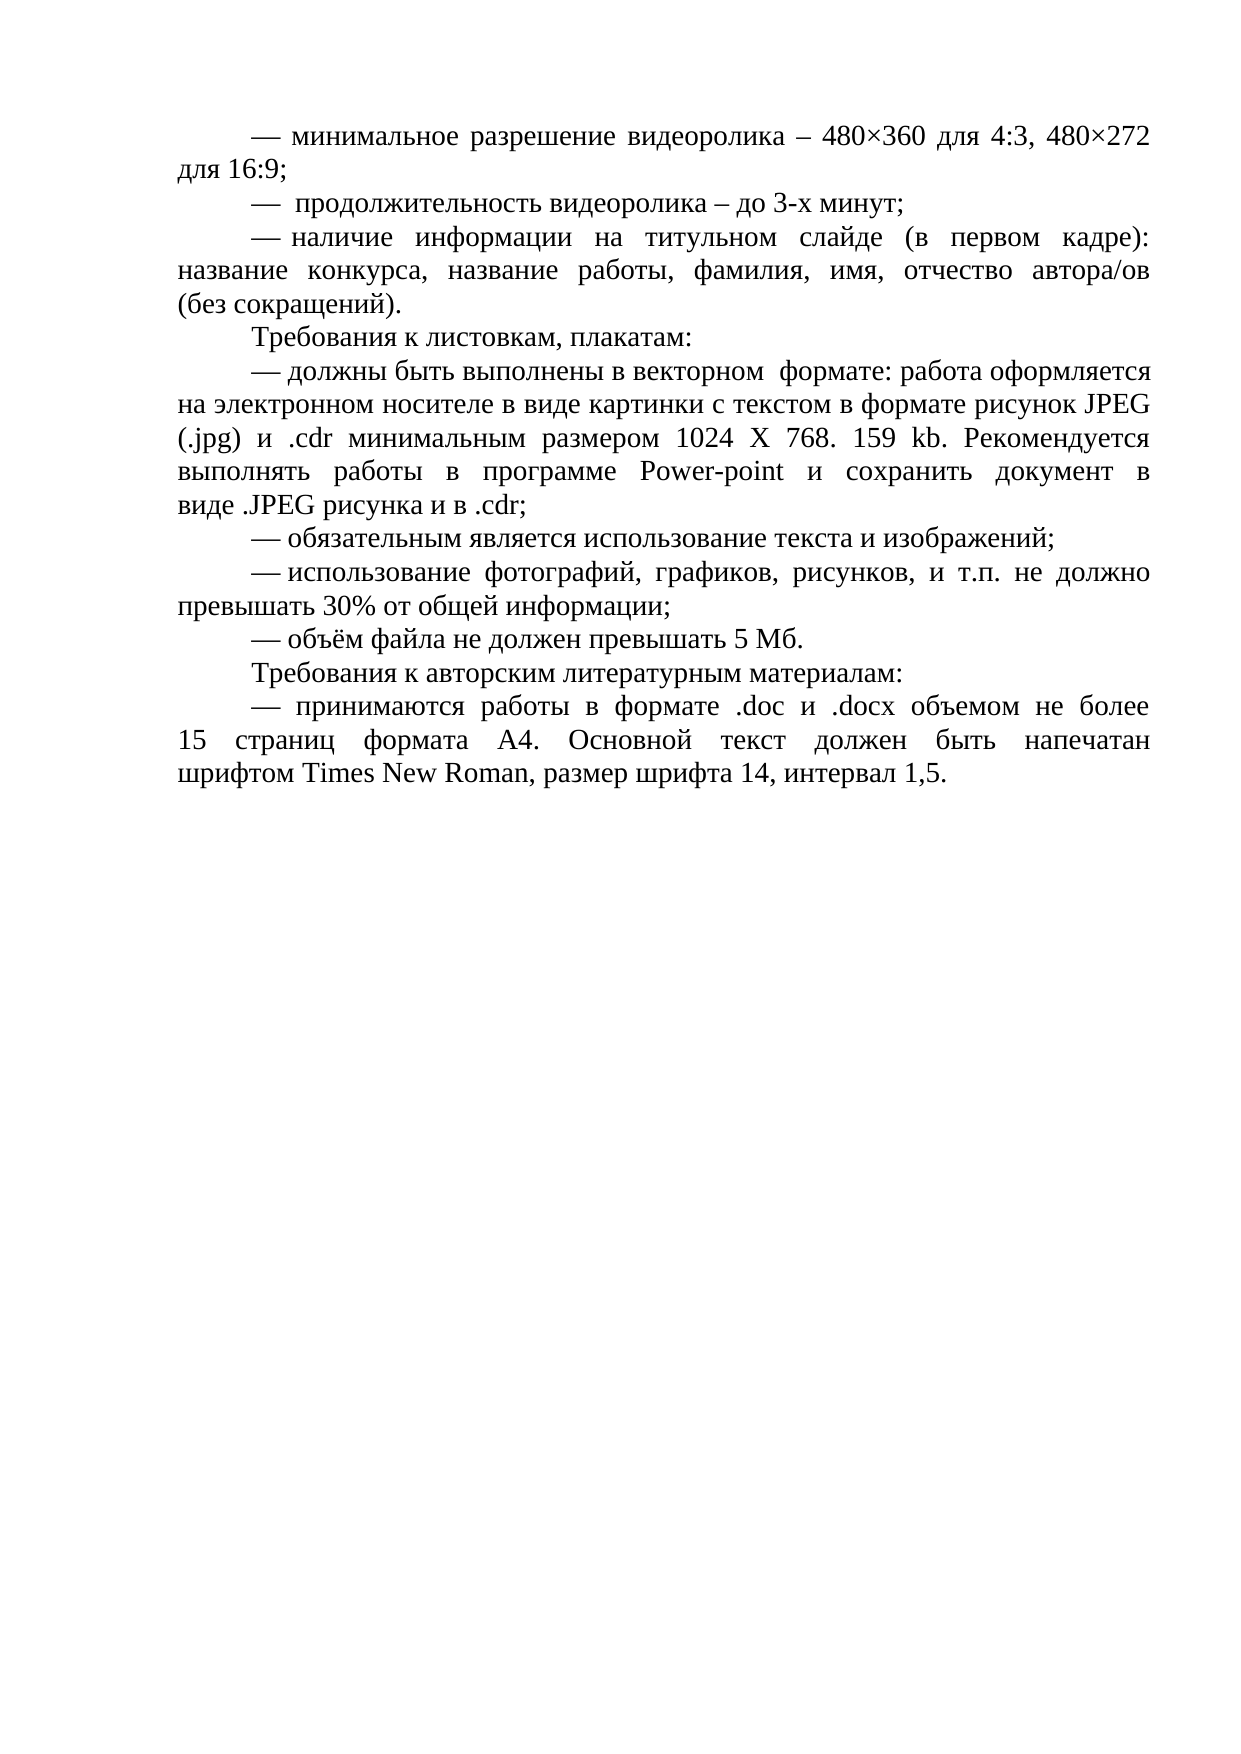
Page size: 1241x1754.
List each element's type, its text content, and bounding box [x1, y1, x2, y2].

text — объём файла не должен превышать 5 Мб. [177, 621, 1152, 655]
text — продолжительность видеоролика – до 3-х минут; [177, 185, 1152, 219]
text — должны быть выполнены в векторном формате: работа оформляется на электронном носителе в виде картинки с текстом в формате рисунок JPEG (.jpg) и .cdr минимальным размером 1024 Х 768. 159 kb. Рекомендуется выполнять работы в программе Power-point и сохранить документ в виде .JPEG рисунка и в .cdr; [177, 353, 1152, 521]
text — принимаются работы в формате .doc и .docx объемом не более 15 страниц формата А4. Основной текст должен быть напечатан шрифтом Times New Roman, размер шрифта 14, интервал 1,5. [177, 688, 1152, 789]
text — минимальное разрешение видеоролика – 480×360 для 4:3, 480×272 для 16:9; [177, 118, 1152, 185]
text — использование фотографий, графиков, рисунков, и т.п. не должно превышать 30% от общей информации; [177, 554, 1152, 621]
text — наличие информации на титульном слайде (в первом кадре): название конкурса, название работы, фамилия, имя, отчество автора/ов (без сокращений). [177, 219, 1152, 319]
text — обязательным является использование текста и изображений; [177, 521, 1152, 554]
text Требования к авторским литературным материалам: [177, 655, 1152, 688]
text Требования к листовкам, плакатам: [177, 319, 1152, 353]
